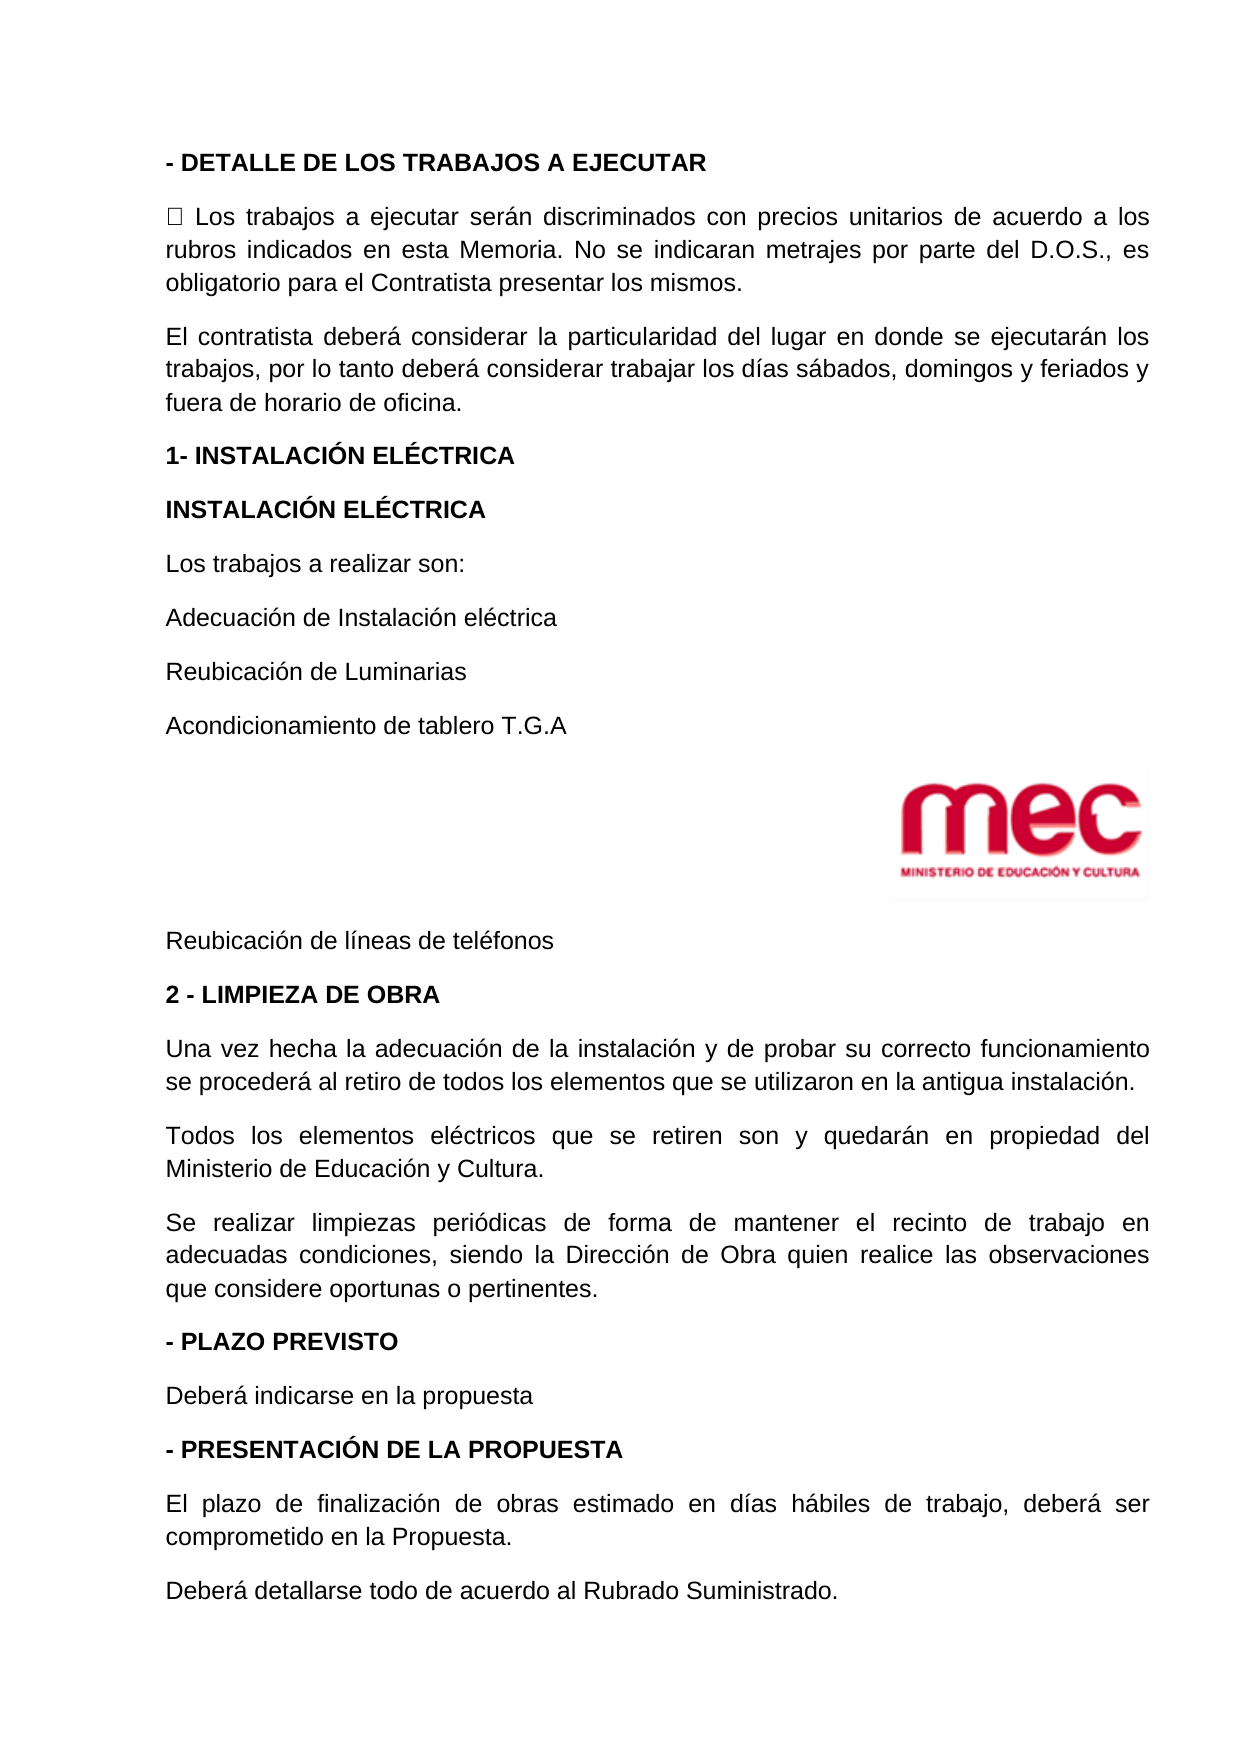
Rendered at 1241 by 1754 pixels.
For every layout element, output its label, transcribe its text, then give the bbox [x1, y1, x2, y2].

text 2 - LIMPIEZA DE OBRA [165, 980, 1152, 1009]
text 1- INSTALACIÓN ELÉCTRICA [165, 441, 1152, 470]
text Deberá detallarse todo de acuerdo al Rubrado Suministrado. [165, 1576, 1152, 1604]
text Los trabajos a realizar son: [165, 549, 1152, 578]
text  Los trabajos a ejecutar serán discriminados con precios unitarios de acuerdo a los rubros indicados en esta Memoria. No se indicaran metrajes por parte del D.O.S., es obligatorio para el Contratista presentar los mismos. [165, 202, 1152, 296]
text El plazo de finalización de obras estimado en días hábiles de trabajo, deberá ser comprometido en la Propuesta. [165, 1489, 1152, 1551]
text Acondicionamiento de tablero T.G.A [165, 711, 1152, 739]
text Adecuación de Instalación eléctrica [165, 603, 1152, 632]
text Reubicación de líneas de teléfonos [165, 926, 1152, 955]
text El contratista deberá considerar la particularidad del lugar en donde se ejecutarán los trabajos, por lo tanto deberá considerar trabajar los días sábados, domingos y feriados y fuera de horario de oficina. [165, 321, 1152, 416]
text INSTALACIÓN ELÉCTRICA [165, 495, 1152, 524]
text - DETALLE DE LOS TRABAJOS A EJECUTAR [165, 148, 1152, 176]
text Todos los elementos eléctricos que se retiren son y quedarán en propiedad del Ministerio de Educación y Cultura. [165, 1121, 1152, 1182]
text - PRESENTACIÓN DE LA PROPUESTA [165, 1435, 1152, 1464]
text Reubicación de Luminarias [165, 657, 1152, 686]
text Se realizar limpiezas periódicas de forma de mantener el recinto de trabajo en adecuadas condiciones, siendo la Dirección de Obra quien realice las observaciones que considere oportunas o pertinentes. [165, 1207, 1152, 1302]
picture [889, 765, 1150, 902]
text Una vez hecha la adecuación de la instalación y de probar su correcto funcionamiento se procederá al retiro de todos los elementos que se utilizaron en la antigua instalación. [165, 1034, 1152, 1096]
text Deberá indicarse en la propuesta [165, 1381, 1152, 1410]
text - PLAZO PREVISTO [165, 1327, 1152, 1356]
